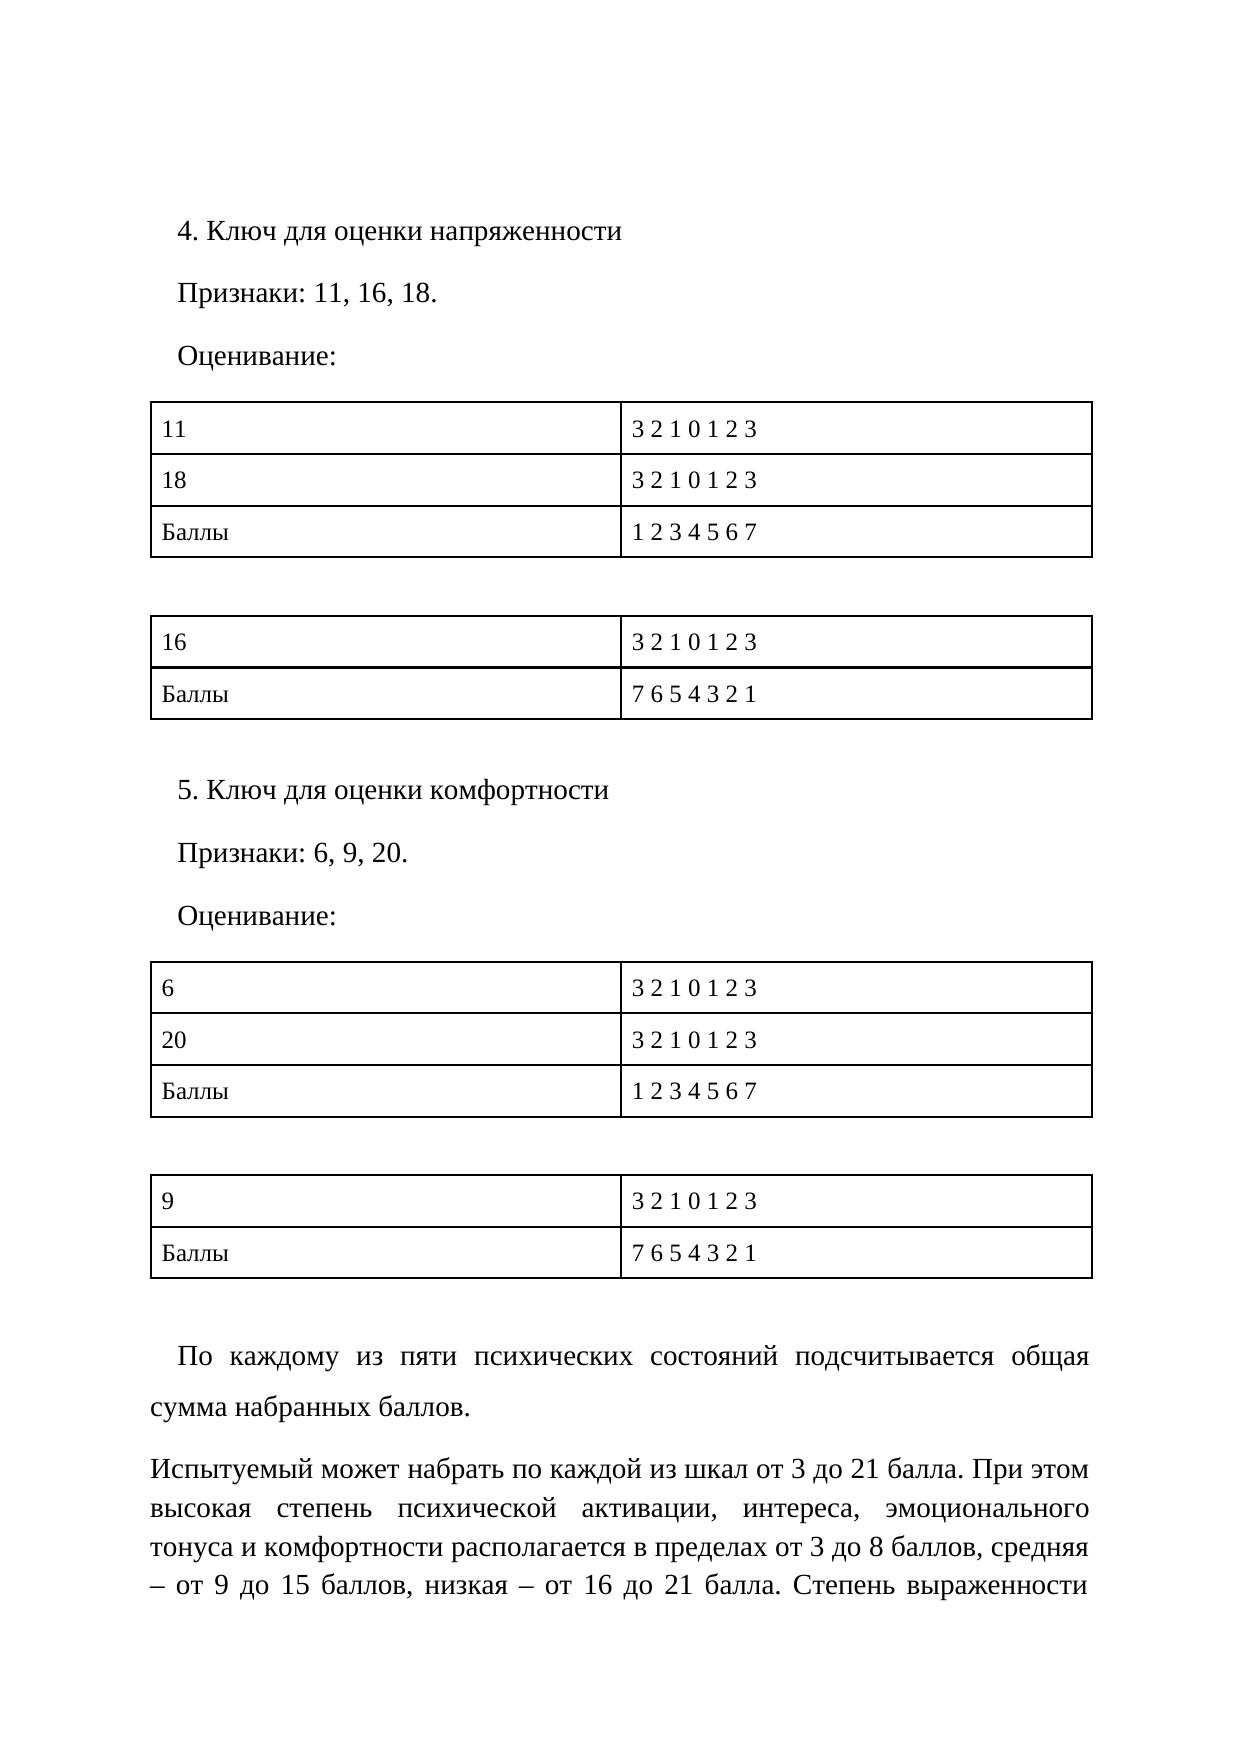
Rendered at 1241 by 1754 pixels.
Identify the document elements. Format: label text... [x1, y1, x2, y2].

text Оценивание: [125, 898, 1090, 931]
table_header 3 2 1 0 1 2 3 [622, 403, 1091, 453]
table_cell 3 2 1 0 1 2 3 [622, 1014, 1091, 1064]
table_cell 1 2 3 4 5 6 7 [622, 507, 1091, 556]
table_header 6 [152, 963, 620, 1012]
table_cell 7 6 5 4 3 2 1 [622, 1228, 1091, 1277]
table_cell 20 [152, 1014, 620, 1064]
table_cell 1 2 3 4 5 6 7 [622, 1066, 1091, 1116]
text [150, 1452, 1090, 1601]
text 4. Ключ для оценки напряженности [125, 213, 1090, 246]
text По каждому из пяти психических состояний подсчитывается общая сумма набранных баллов. [125, 1338, 1090, 1422]
table_cell 18 [152, 455, 620, 504]
table_header 11 [152, 403, 620, 453]
text Оценивание: [125, 338, 1090, 372]
text Признаки: 11, 16, 18. [125, 276, 1090, 309]
table_cell Баллы [152, 1228, 620, 1277]
table_header 3 2 1 0 1 2 3 [622, 617, 1091, 666]
table_header 3 2 1 0 1 2 3 [622, 1176, 1091, 1226]
table_header 3 2 1 0 1 2 3 [622, 963, 1091, 1012]
table_cell Баллы [152, 507, 620, 556]
table_cell 7 6 5 4 3 2 1 [622, 669, 1091, 718]
table_header 16 [152, 617, 620, 666]
table_cell 3 2 1 0 1 2 3 [622, 455, 1091, 504]
table_cell Баллы [152, 1066, 620, 1116]
table_header 9 [152, 1176, 620, 1226]
table_cell Баллы [152, 669, 620, 718]
text 5. Ключ для оценки комфортности [125, 772, 1090, 806]
text Признаки: 6, 9, 20. [125, 835, 1090, 868]
